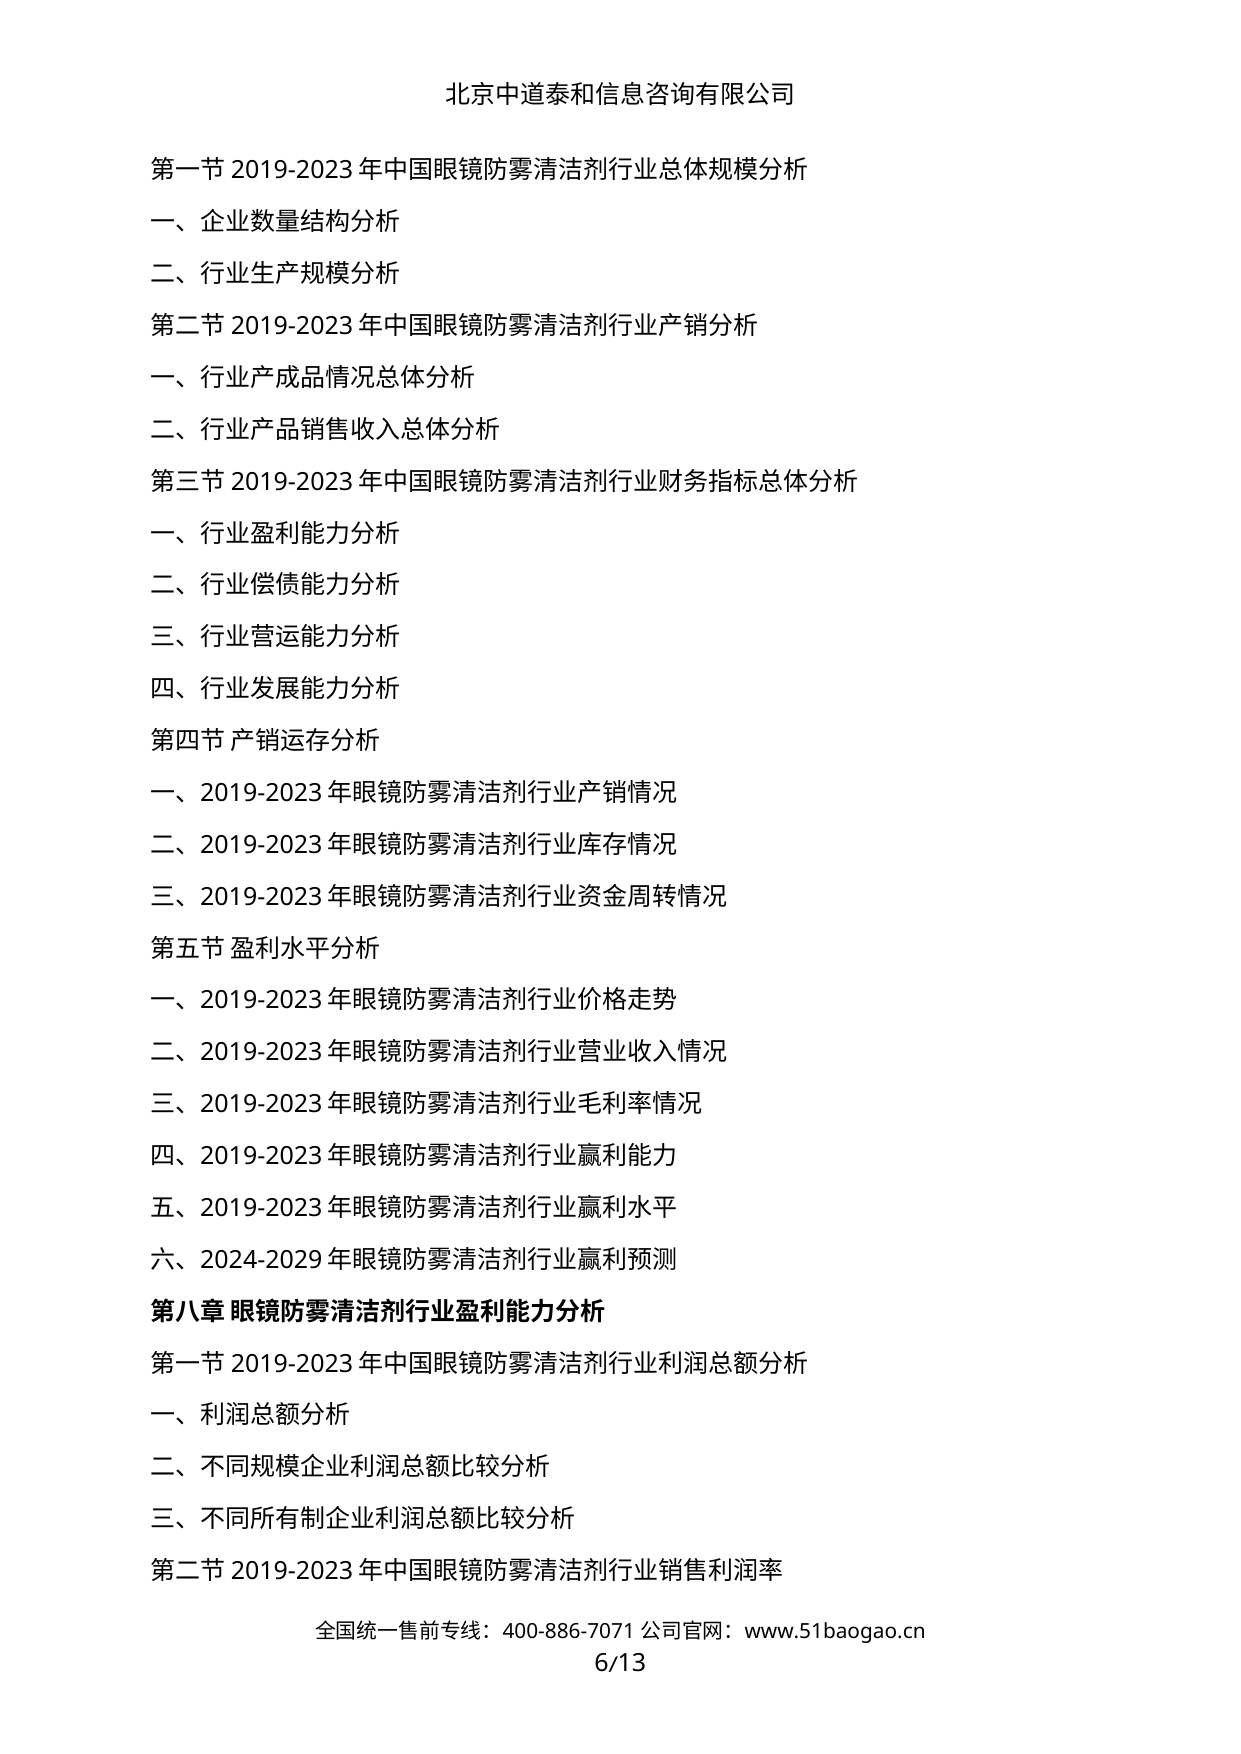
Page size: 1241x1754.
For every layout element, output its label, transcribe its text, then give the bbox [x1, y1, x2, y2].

text 第四节 产销运存分析 [150, 721, 1090, 757]
text 一、2019-2023年眼镜防雾清洁剂行业产销情况 [150, 772, 1090, 809]
text 六、2024-2029年眼镜防雾清洁剂行业赢利预测 [150, 1239, 1090, 1276]
text 一、企业数量结构分析 [150, 202, 1090, 238]
text 二、2019-2023年眼镜防雾清洁剂行业库存情况 [150, 824, 1090, 861]
text 二、行业生产规模分析 [150, 254, 1090, 290]
text 四、行业发展能力分析 [150, 669, 1090, 705]
text 五、2019-2023年眼镜防雾清洁剂行业赢利水平 [150, 1187, 1090, 1224]
text 三、2019-2023年眼镜防雾清洁剂行业资金周转情况 [150, 876, 1090, 912]
text 三、行业营运能力分析 [150, 617, 1090, 653]
text 四、2019-2023年眼镜防雾清洁剂行业赢利能力 [150, 1136, 1090, 1172]
text 一、利润总额分析 [150, 1395, 1090, 1431]
text 二、2019-2023年眼镜防雾清洁剂行业营业收入情况 [150, 1032, 1090, 1068]
text 第三节 2019-2023年中国眼镜防雾清洁剂行业财务指标总体分析 [150, 461, 1090, 497]
text 第二节 2019-2023年中国眼镜防雾清洁剂行业销售利润率 [150, 1551, 1090, 1587]
text 二、行业产品销售收入总体分析 [150, 409, 1090, 446]
text 二、不同规模企业利润总额比较分析 [150, 1447, 1090, 1483]
text 三、不同所有制企业利润总额比较分析 [150, 1499, 1090, 1535]
text 一、行业盈利能力分析 [150, 513, 1090, 549]
text 第一节 2019-2023年中国眼镜防雾清洁剂行业利润总额分析 [150, 1343, 1090, 1379]
text 第一节 2019-2023年中国眼镜防雾清洁剂行业总体规模分析 [150, 150, 1090, 186]
text 二、行业偿债能力分析 [150, 565, 1090, 601]
text 一、行业产成品情况总体分析 [150, 357, 1090, 394]
text 第五节 盈利水平分析 [150, 928, 1090, 964]
text 第八章 眼镜防雾清洁剂行业盈利能力分析 [150, 1291, 1090, 1327]
text 三、2019-2023年眼镜防雾清洁剂行业毛利率情况 [150, 1084, 1090, 1120]
text 第二节 2019-2023年中国眼镜防雾清洁剂行业产销分析 [150, 306, 1090, 342]
text 一、2019-2023年眼镜防雾清洁剂行业价格走势 [150, 980, 1090, 1016]
